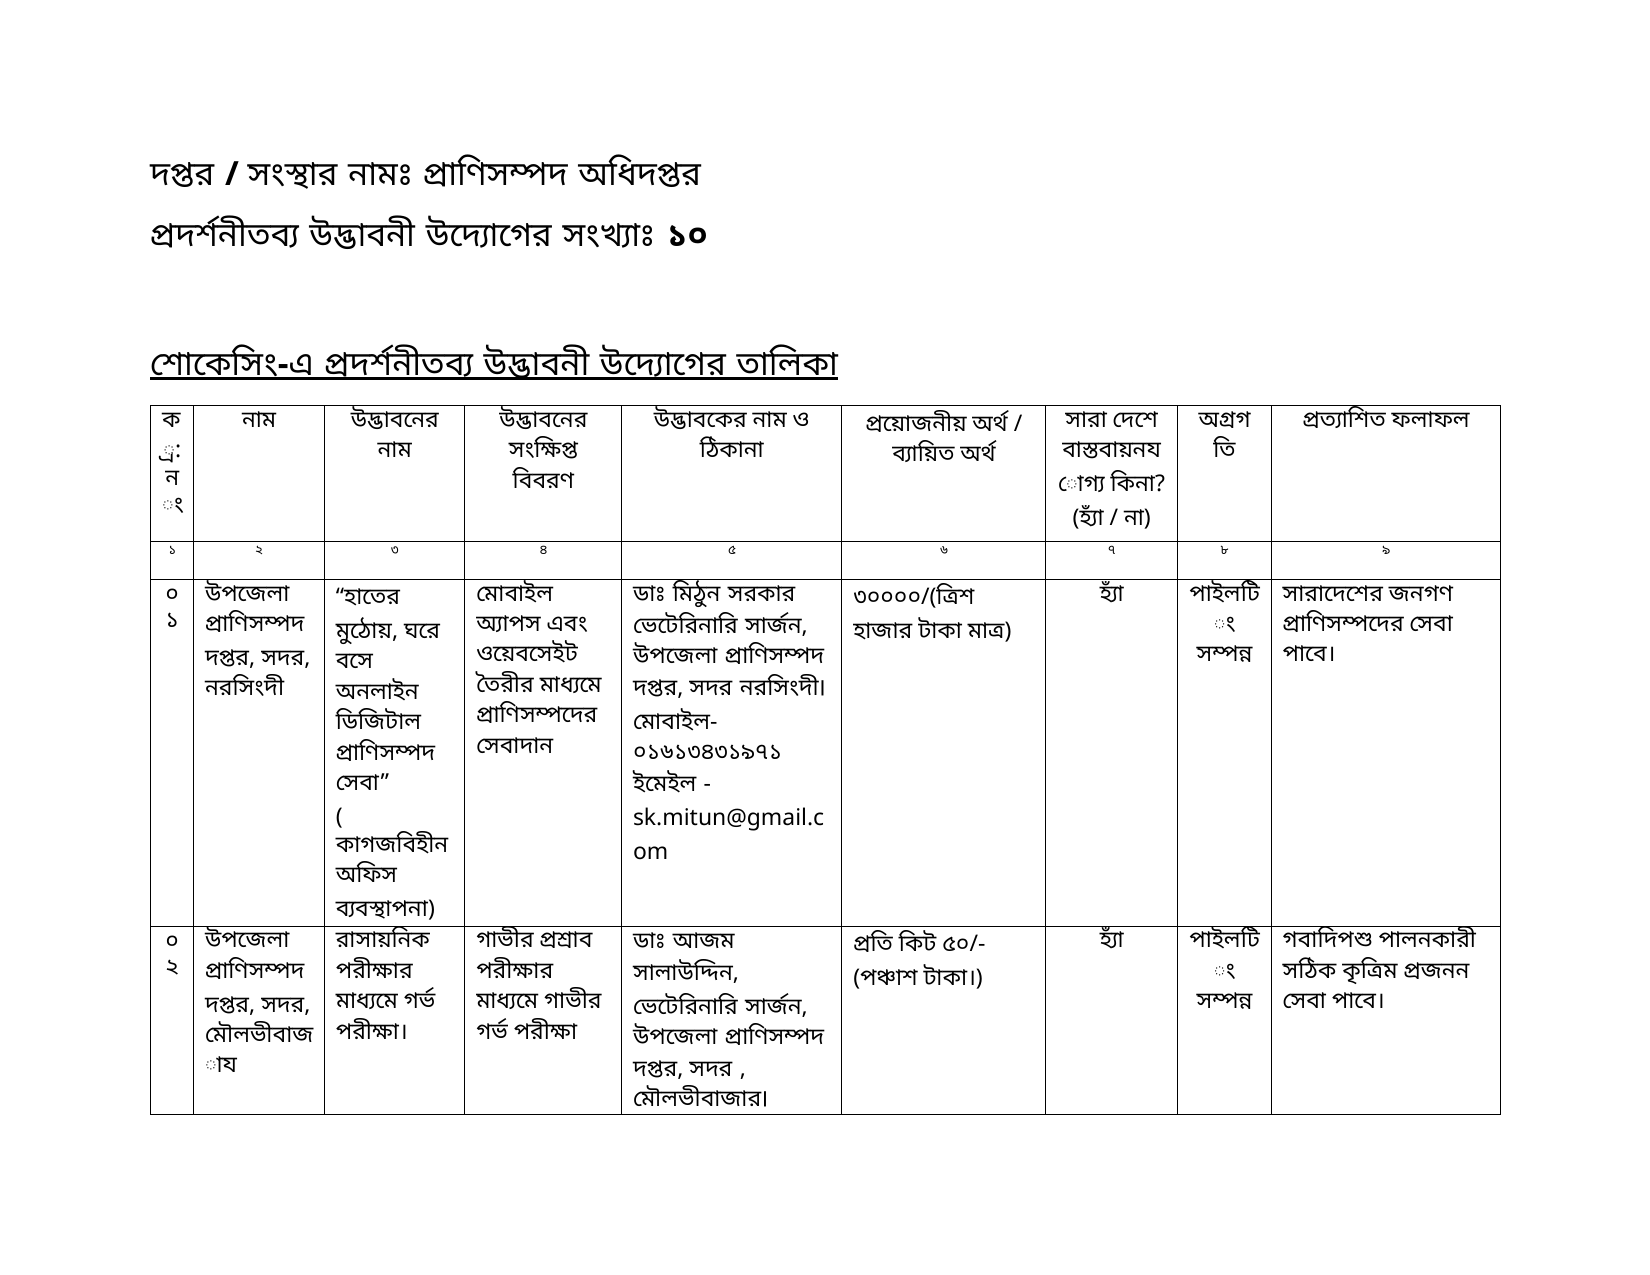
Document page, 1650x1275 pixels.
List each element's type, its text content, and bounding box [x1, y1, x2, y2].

table_cell ০১ [151, 580, 193, 926]
table_cell ডাঃ আজম সালাউদ্দিন, ভেটেরিনারি সার্জন, উপজেলা প্রাণিসম্পদ দপ্তর, সদর , মৌলভীবাজার। মোবাইল-০১৯১৩৮৩৩৩৭৩ ইমেইল- javed.dvm@gmail.com [622, 927, 841, 1114]
table_cell ৯ [1272, 542, 1500, 579]
table_header উদ্ভাবনের নাম [325, 406, 464, 541]
table_header প্রয়োজনীয় অর্থ / ব্যায়িত অর্থ [842, 406, 1045, 541]
table_cell ৪ [465, 542, 621, 579]
table_cell ০২ [151, 927, 193, 1114]
table_cell ২ [194, 542, 324, 579]
table_cell ৭ [1046, 542, 1177, 579]
table_cell “হাতের মুঠোয়, ঘরে বসে অনলাইন ডিজিটাল প্রাণিসম্পদ সেবা” (কাগজবিহীন অফিস ব্যবস্থাপনা) [325, 580, 464, 926]
table_header প্রত্যাশিত ফলাফল [1272, 406, 1500, 541]
table_cell ৩০০০০/(ত্রিশ হাজার টাকা মাত্র) [842, 580, 1045, 926]
table_cell হ্যাঁ [1046, 927, 1177, 1114]
table_cell ৬ [842, 542, 1045, 579]
table_cell ১ [151, 542, 193, 579]
table_cell ৩ [325, 542, 464, 579]
table_header উদ্ভাবকের নাম ও ঠিকানা [622, 406, 841, 541]
table_cell উপজেলা প্রাণিসম্পদ দপ্তর, সদর, নরসিংদী [194, 580, 324, 926]
table_cell পাইলটিং সম্পন্ন [1178, 927, 1271, 1114]
table_cell ডাঃ মিঠুন সরকার ভেটেরিনারি সার্জন, উপজেলা প্রাণিসম্পদ দপ্তর, সদর নরসিংদী। মোবাইল- ০১৬১৩৪৩১৯৭১ ইমেইল -sk.mitun@gmail.com [622, 580, 841, 926]
table_header নাম [194, 406, 324, 541]
table_header অগ্রগতি [1178, 406, 1271, 541]
table_header ক্র: নং [151, 406, 193, 541]
table_header সারা দেশে বাস্তবায়নযোগ্য কিনা? (হ্যাঁ / না) [1046, 406, 1177, 541]
table_cell ৮ [1178, 542, 1271, 579]
table_cell সারাদেশের জনগণ প্রাণিসম্পদের সেবা পাবে। [1272, 580, 1500, 926]
table_cell গবাদিপশু পালনকারী সঠিক কৃত্রিম প্রজনন সেবা পাবে। [1272, 927, 1500, 1114]
table_cell মোবাইল অ্যাপস এবং ওয়েবসেইট তৈরীর মাধ্যমে প্রাণিসম্পদের সেবাদান [465, 580, 621, 926]
table_header উদ্ভাবনের সংক্ষিপ্ত বিবরণ [465, 406, 621, 541]
table_cell প্রতি কিট ৫০/-(পঞ্চাশ টাকা।) [842, 927, 1045, 1114]
text প্রদর্শনীতব্য উদ্ভাবনী উদ্যোগের সংখ্যাঃ ১০ [150, 216, 1500, 260]
table_cell উপজেলা প্রাণিসম্পদ দপ্তর, সদর, মৌলভীবাজায [194, 927, 324, 1114]
table_cell ৫ [622, 542, 841, 579]
table_cell রাসায়নিক পরীক্ষার মাধ্যমে গর্ভ পরীক্ষা। [325, 927, 464, 1114]
text দপ্তর / সংস্থার নামঃ প্রাণিসম্পদ অধিদপ্তর [150, 150, 1500, 195]
table_cell হ্যাঁ [1046, 580, 1177, 926]
table_cell পাইলটিং সম্পন্ন [1178, 580, 1271, 926]
table_cell গাভীর প্রশ্রাব পরীক্ষার মাধ্যমে গাভীর গর্ভ পরীক্ষা [465, 927, 621, 1114]
text শোকেসিং-এ প্রদর্শনীতব্য উদ্ভাবনী উদ্যোগের তালিকা [150, 340, 1500, 385]
